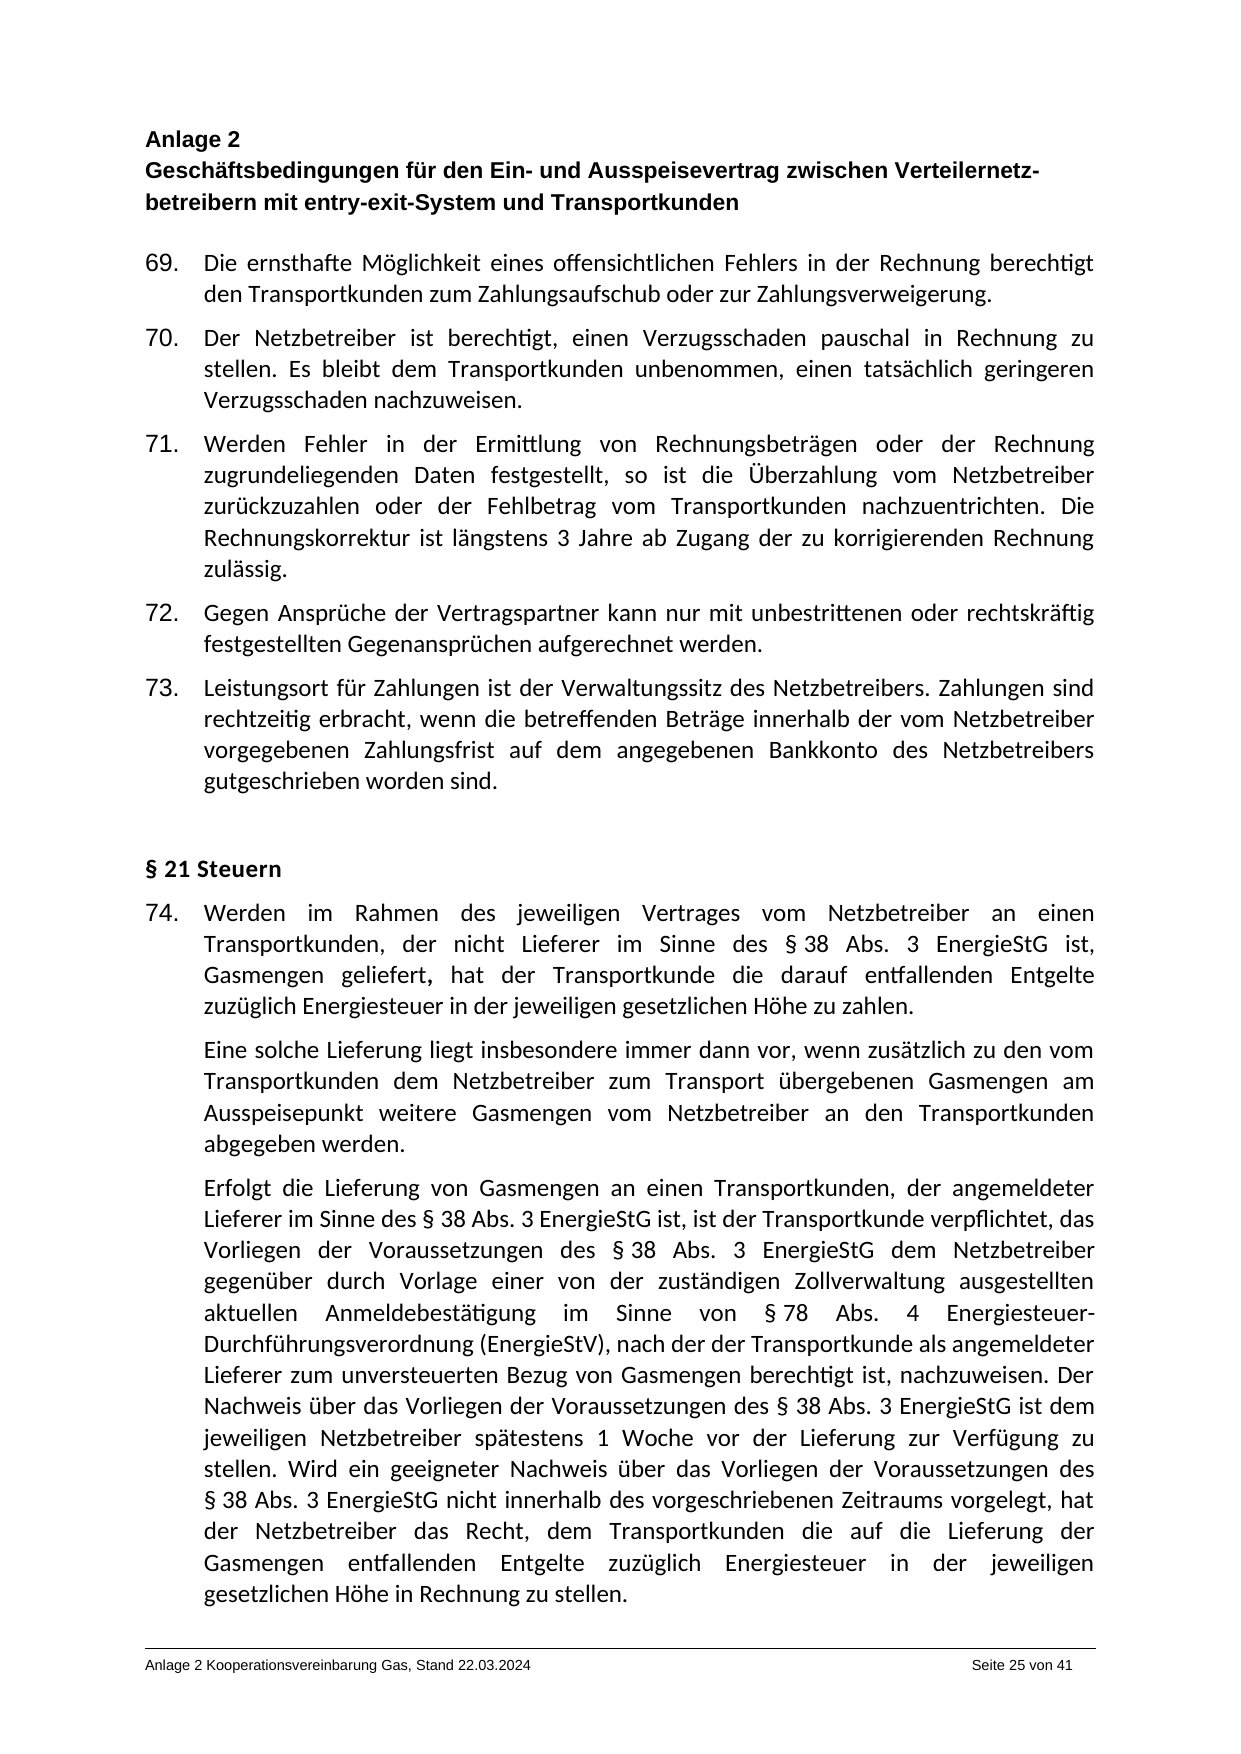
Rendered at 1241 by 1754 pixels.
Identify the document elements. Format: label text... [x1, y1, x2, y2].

text Erfolgt die Lieferung von Gasmengen an einen Transportkunden, der angemeldeter Lieferer im Sinne des § 38 Abs. 3 EnergieStG ist, ist der Transportkunde verpflichtet, das Vorliegen der Voraussetzungen des § 38 Abs. 3 EnergieStG dem Netzbetreiber gegenüber durch Vorlage einer von der zuständigen Zollverwaltung ausgestellten aktuellen Anmeldebestätigung im Sinne von § 78 Abs. 4 Energiesteuer-Durchführungsverordnung (EnergieStV), nach der der Transportkunde als angemeldeter Lieferer zum unversteuerten Bezug von Gasmengen berechtigt ist, nachzuweisen. Der Nachweis über das Vorliegen der Voraussetzungen des § 38 Abs. 3 EnergieStG ist dem jeweiligen Netzbetreiber spätestens 1 Woche vor der Lieferung zur Verfügung zu stellen. Wird ein geeigneter Nachweis über das Vorliegen der Voraussetzungen des § 38 Abs. 3 EnergieStG nicht innerhalb des vorgeschriebenen Zeitraums vorgelegt, hat der Netzbetreiber das Recht, dem Transportkunden die auf die Lieferung der Gasmengen entfallenden Entgelte zuzüglich Energiesteuer in der jeweiligen gesetzlichen Höhe in Rechnung zu stellen. [204, 1171, 1096, 1608]
text Eine solche Lieferung liegt insbesondere immer dann vor, wenn zusätzlich zu den vom Transportkunden dem Netzbetreiber zum Transport übergebenen Gasmengen am Ausspeisepunkt weitere Gasmengen vom Netzbetreiber an den Transportkunden abgegeben werden. [204, 1033, 1096, 1158]
list Der Netzbetreiber ist berechtigt, einen Verzugsschaden pauschal in Rechnung zu stellen. Es bleibt dem Transportkunden unbenommen, einen tatsächlich geringeren Verzugsschaden nachzuweisen. [145, 321, 1096, 415]
list Die ernsthafte Möglichkeit eines offensichtlichen Fehlers in der Rechnung berechtigt den Transportkunden zum Zahlungsaufschub oder zur Zahlungsverweigerung. [145, 246, 1096, 308]
subtitle § 21 Steuern [145, 852, 1096, 883]
list Werden Fehler in der Ermittlung von Rechnungsbeträgen oder der Rechnung zugrundeliegenden Daten festgestellt, so ist die Überzahlung vom Netzbetreiber zurückzuzahlen oder der Fehlbetrag vom Transportkunden nachzuentrichten. Die Rechnungskorrektur ist längstens 3 Jahre ab Zugang der zu korrigierenden Rechnung zulässig. [145, 427, 1096, 583]
list Werden im Rahmen des jeweiligen Vertrages vom Netzbetreiber an einen Transportkunden, der nicht Lieferer im Sinne des § 38 Abs. 3 EnergieStG ist, Gasmengen geliefert, hat der Transportkunde die darauf entfallenden Entgelte zuzüglich Energiesteuer in der jeweiligen gesetzlichen Höhe zu zahlen. [145, 896, 1096, 1021]
list Leistungsort für Zahlungen ist der Verwaltungssitz des Netzbetreibers. Zahlungen sind rechtzeitig erbracht, wenn die betreffenden Beträge innerhalb der vom Netzbetreiber vorgegebenen Zahlungsfrist auf dem angegebenen Bankkonto des Netzbetreibers gutgeschrieben worden sind. [145, 671, 1096, 796]
list Gegen Ansprüche der Vertragspartner kann nur mit unbestrittenen oder rechtskräftig festgestellten Gegenansprüchen aufgerechnet werden. [145, 596, 1096, 658]
